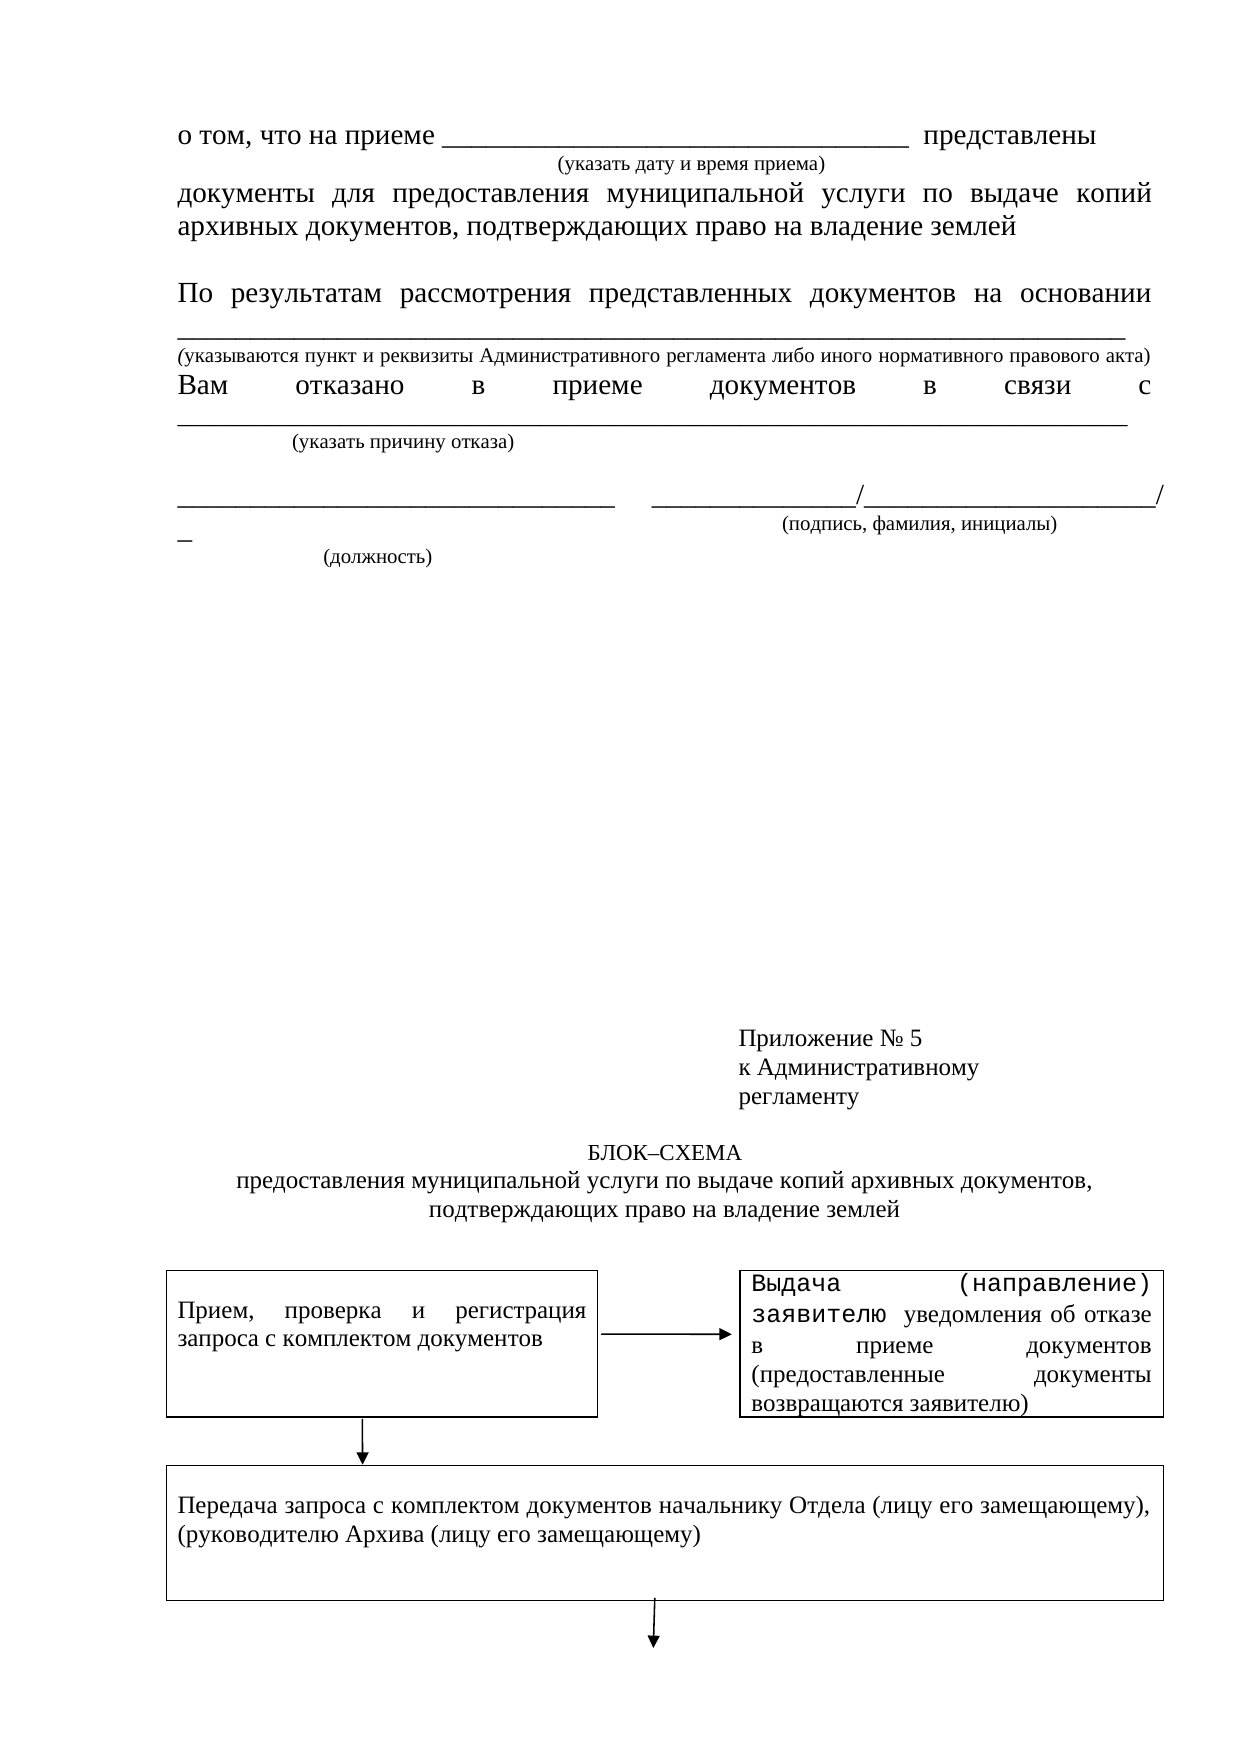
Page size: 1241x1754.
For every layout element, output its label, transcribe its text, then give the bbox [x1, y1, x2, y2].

table_header ______________/____________________/ (подпись, фамилия, инициалы) [640, 477, 1181, 568]
table_header _______________________________ (должность) [166, 477, 640, 568]
text (указать дату и время приема) [177, 151, 1152, 175]
title БЛОК–СХЕМА [177, 1138, 1152, 1165]
text Приложение № 5 [738, 1023, 1152, 1052]
text (указываются пункт и реквизиты Административного регламента либо иного нормативного правового акта) Вам отказано в приеме документов в связи с ____________________________________________________________________________ [177, 343, 1152, 429]
text о том, что на приеме ________________________________ представлены [177, 117, 1152, 151]
text (указать причину отказа) [177, 429, 1152, 453]
title предоставления муниципальной услуги по выдаче копий архивных документов, подтверждающих право на владение землей [177, 1165, 1152, 1222]
text По результатам рассмотрения представленных документов на основании _________________________________________________________________ [177, 276, 1152, 343]
table_header Прием, проверка и регистрация запроса с комплектом документов [167, 1271, 597, 1416]
table_header [598, 1270, 739, 1416]
text к Административному [738, 1052, 1196, 1081]
table_header Передача запроса с комплектом документов начальнику Отдела (лицу его замещающему), (руководителю Архива (лицу его замещающему) [167, 1466, 1163, 1600]
table_header Выдача (направление) заявителю уведомления об отказе в приеме документов (предоставленные документы возвращаются заявителю) [741, 1271, 1163, 1416]
text регламенту [738, 1081, 1152, 1110]
text документы для предоставления муниципальной услуги по выдаче копий архивных документов, подтверждающих право на владение землей [177, 175, 1152, 242]
